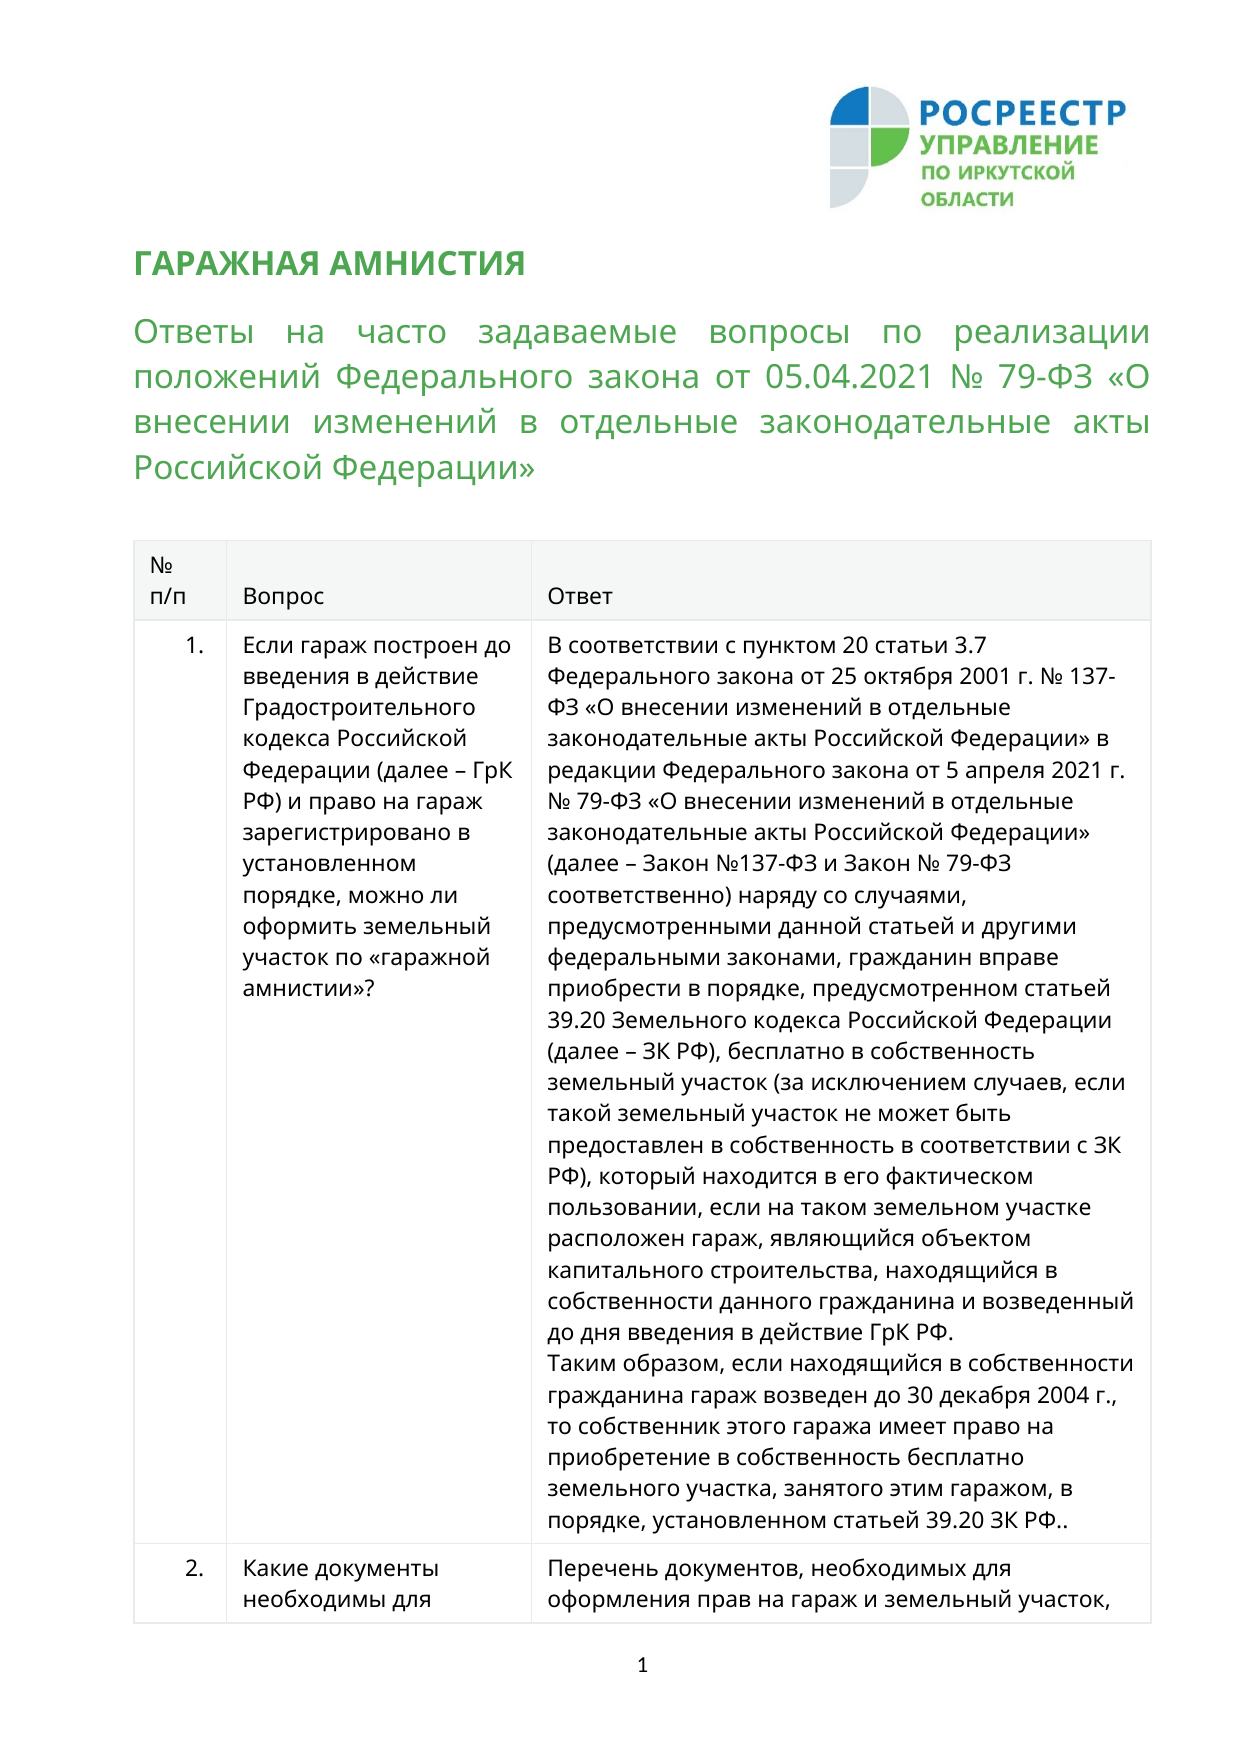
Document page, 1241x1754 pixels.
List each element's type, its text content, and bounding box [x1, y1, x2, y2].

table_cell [227, 1544, 531, 1622]
table_header № п/п [135, 541, 226, 619]
table_header Вопрос [227, 541, 531, 619]
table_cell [532, 1544, 1150, 1622]
text Ответы на часто задаваемые вопросы по реализации положений Федерального закона от 05.04.2021 № 79-ФЗ «О внесении изменений в отдельные законодательные акты Российской Федерации» [133, 307, 1152, 489]
picture [820, 73, 1152, 221]
text ГАРАЖНАЯ АМНИСТИЯ [133, 239, 1152, 285]
table_cell 2. [135, 1544, 226, 1622]
table_header Ответ [532, 541, 1150, 619]
table_cell В соответствии с пунктом 20 статьи 3.7 Федерального закона от 25 октября 2001 г. № 137-ФЗ «О внесении изменений в отдельные законодательные акты Российской Федерации» в редакции Федерального закона от 5 апреля 2021 г. № 79-ФЗ «О внесении изменений в отдельные законодательные акты Российской Федерации» (далее – Закон №137-ФЗ и Закон № 79-ФЗ соответственно) наряду со случаями, предусмотренными данной статьей и другими федеральными законами, гражданин вправе приобрести в порядке, предусмотренном статьей 39.20 Земельного кодекса Российской Федерации (далее – ЗК РФ), бесплатно в собственность земельный участок (за исключением случаев, если такой земельный участок не может быть предоставлен в собственность в соответствии с ЗК РФ), который находится в его фактическом пользовании, если на таком земельном участке расположен гараж, являющийся объектом капитального строительства, находящийся в собственности данного гражданина и возведенный до дня введения в действие ГрК РФ. Таким образом, если находящийся в собственности гражданина гараж возведен до 30 декабря 2004 г., то собственник этого гаража имеет право на приобретение в собственность бесплатно земельного участка, занятого этим гаражом, в порядке, установленном статьей 39.20 ЗК РФ.. [532, 621, 1150, 1543]
table_cell Если гараж построен до введения в действие Градостроительного кодекса Российской Федерации (далее – ГрК РФ) и право на гараж зарегистрировано в установленном порядке, можно ли оформить земельный участок по «гаражной амнистии»? [227, 621, 531, 1543]
table_cell 1. [135, 621, 226, 1543]
